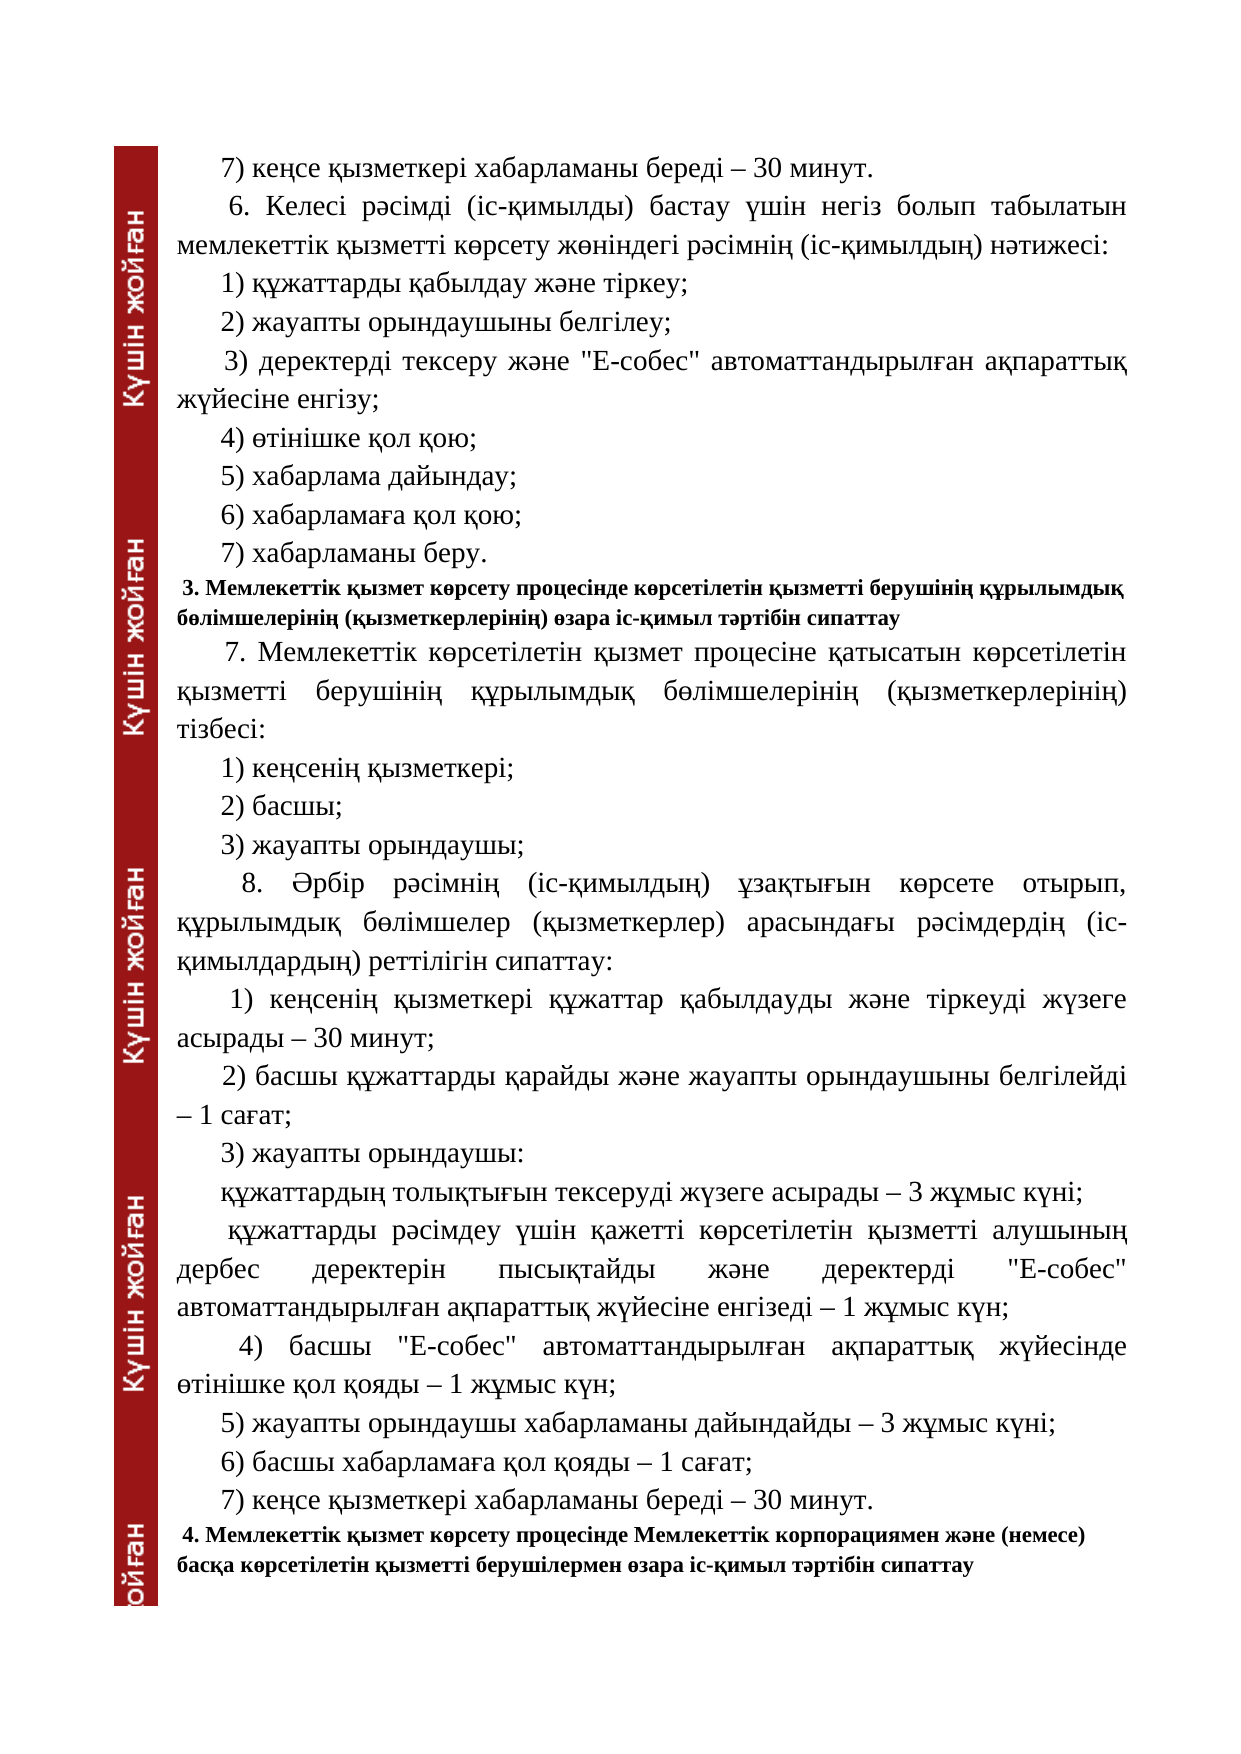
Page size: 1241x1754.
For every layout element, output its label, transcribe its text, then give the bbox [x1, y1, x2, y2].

text 8. Әрбір рәсімнің (іс-қимылдың) ұзақтығын көрсете отырып, құрылымдық бөлімшелер (қызметкерлер) арасындағы рәсімдердің (іс-қимылдардың) реттілігін сипаттау: [112, 866, 1128, 976]
picture [114, 492, 158, 497]
text 2) басшы құжаттарды қарайды және жауапты орындаушыны белгілейді – 1 сағат; [112, 1058, 1128, 1130]
picture [114, 146, 158, 150]
text 6) басшы хабарламаға қол қояды – 1 сағат; [112, 1444, 1128, 1477]
picture [114, 1516, 158, 1521]
picture [114, 299, 158, 304]
picture [114, 1577, 158, 1606]
text 1) кеңсенің қызметкері; [112, 750, 1128, 783]
picture [114, 822, 158, 827]
picture [114, 530, 158, 535]
picture [114, 1053, 158, 1058]
picture [114, 453, 158, 458]
picture [114, 1207, 158, 1212]
text құжаттардың толықтығын тексеруді жүзеге асырады – 3 жұмыс күні; [112, 1174, 1128, 1207]
text 7. Мемлекеттік көрсетілетін қызмет процесіне қатысатын көрсетілетін қызметті берушінің құрылымдық бөлімшелерінің (қызметкерлерінің) тізбесі: [112, 634, 1128, 745]
picture [114, 783, 158, 788]
picture [114, 1400, 158, 1405]
picture [114, 338, 158, 343]
picture [114, 1169, 158, 1174]
picture [114, 1130, 158, 1135]
picture [114, 1439, 158, 1444]
picture [114, 415, 158, 420]
text 2) жауапты орындаушыны белгілеу; [112, 304, 1128, 338]
picture [114, 745, 158, 750]
text 3) жауапты орындаушы: [112, 1135, 1128, 1169]
picture [114, 183, 158, 188]
text 5) хабарлама дайындау; [112, 458, 1128, 492]
text 2) басшы; [112, 788, 1128, 822]
text 1) кеңсенің қызметкері құжаттар қабылдауды және тіркеуді жүзеге асырады – 30 минут; [112, 981, 1128, 1053]
picture [114, 861, 158, 866]
text 3) деректерді тексеру және "Е-собес" автоматтандырылған ақпараттық жүйесіне енгізу; [112, 343, 1128, 415]
text құжаттарды рәсімдеу үшін қажетті көрсетілетін қызметті алушының дербес деректерін пысықтайды және деректерді "Е-собес" автоматтандырылған ақпараттық жүйесіне енгізеді – 1 жұмыс күн; [112, 1212, 1128, 1323]
text 3) жауапты орындаушы; [112, 827, 1128, 861]
text 5) жауапты орындаушы хабарламаны дайындайды – 3 жұмыс күні; [112, 1405, 1128, 1439]
text 4. Мемлекеттік қызмет көрсету процесінде Мемлекеттік корпорациямен және (немесе) басқа көрсетілетін қызметті берушілермен өзара іс-қимыл тәртібін сипаттау [112, 1521, 1128, 1577]
picture [114, 976, 158, 981]
picture [114, 1477, 158, 1482]
text 6) хабарламаға қол қою; [112, 497, 1128, 530]
picture [114, 569, 158, 574]
text 1) құжаттарды қабылдау және тіркеу; [112, 266, 1128, 299]
text 4) басшы "Е-собес" автоматтандырылған ақпараттық жүйесінде өтінішке қол қояды – 1 жұмыс күн; [112, 1328, 1128, 1400]
text 4) өтінішке қол қою; [112, 420, 1128, 453]
picture [114, 261, 158, 266]
text 6. Келесі рәсімді (іс-қимылды) бастау үшін негіз болып табылатын мемлекеттік қызметті көрсету жөніндегі рәсімнің (іс-қимылдың) нәтижесі: [112, 188, 1128, 261]
picture [114, 1323, 158, 1328]
text 3. Мемлекеттік қызмет көрсету процесінде көрсетілетін қызметті берушінің құрылымдық бөлімшелерінің (қызметкерлерінің) өзара іс-қимыл тәртібін сипаттау [112, 574, 1128, 631]
text 7) кеңсе қызметкері хабарламаны береді – 30 минут. [112, 150, 1128, 183]
text 7) хабарламаны беру. [112, 535, 1128, 569]
text 7) кеңсе қызметкері хабарламаны береді – 30 минут. [112, 1482, 1128, 1516]
